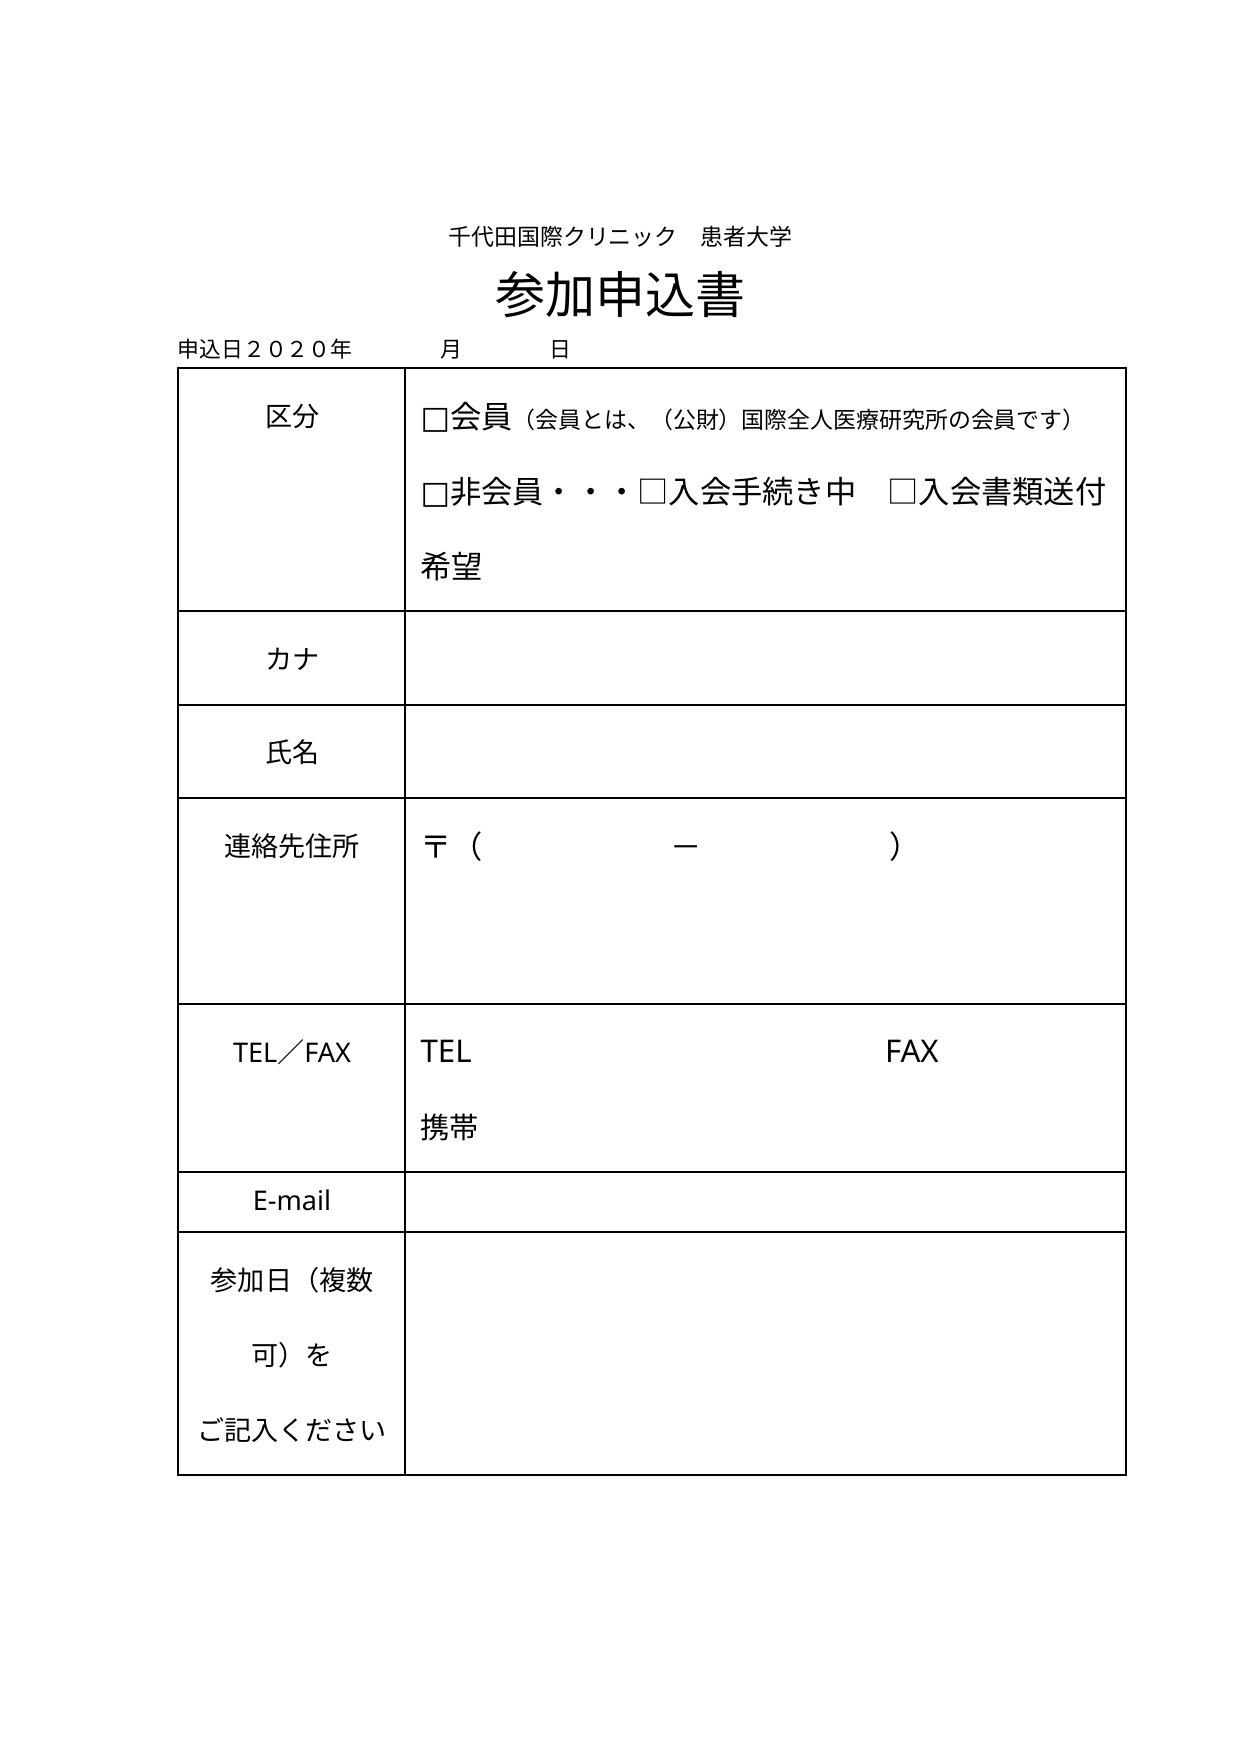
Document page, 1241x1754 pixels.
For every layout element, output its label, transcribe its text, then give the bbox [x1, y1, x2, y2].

table_cell TEL FAX 携帯 [406, 1005, 1125, 1171]
table_cell 参加日（複数可）を ご記入ください [179, 1233, 404, 1474]
text 千代田国際クリニック 患者大学 [177, 217, 1063, 254]
table_cell [406, 706, 1125, 797]
table_cell [406, 612, 1125, 703]
table_cell E-mail [179, 1173, 404, 1231]
text 参加申込書 [177, 254, 1063, 329]
table_cell TEL／FAX [179, 1005, 404, 1171]
table_header □会員（会員とは、（公財）国際全人医療研究所の会員です） □非会員・・・□入会手続き中 □入会書類送付希望 [406, 369, 1125, 610]
table_header 区分 [179, 369, 404, 610]
text 申込日２０２０年 月 日 [177, 329, 1063, 367]
table_cell [406, 1233, 1125, 1474]
table_cell カナ [179, 612, 404, 703]
table_cell 氏名 [179, 706, 404, 797]
table_cell [406, 1173, 1125, 1231]
table_cell 連絡先住所 [179, 799, 404, 1003]
table_cell 〒（ － ） [406, 799, 1125, 1003]
